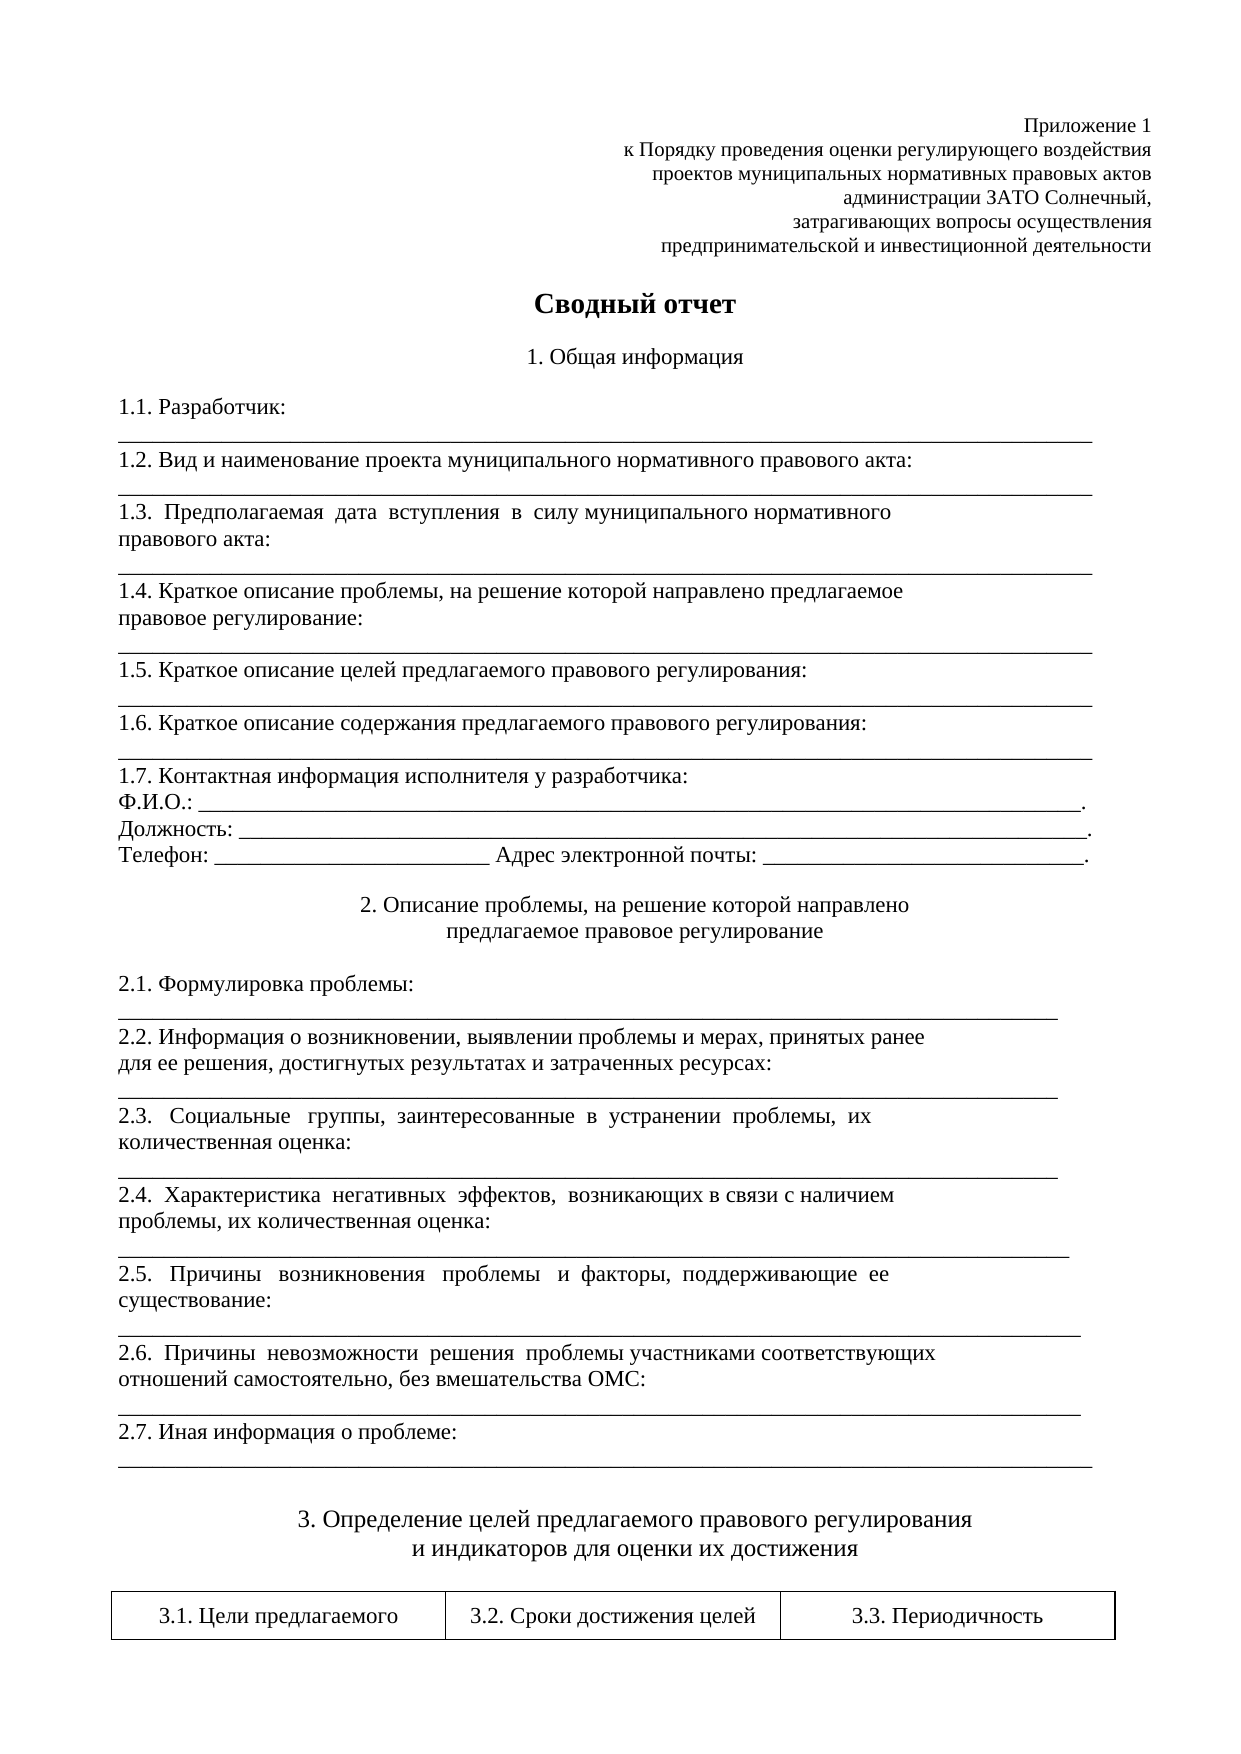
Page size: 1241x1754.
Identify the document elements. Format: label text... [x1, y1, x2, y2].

text количественная оценка: [118, 1128, 1152, 1154]
text проблемы, их количественная оценка: [118, 1207, 1152, 1234]
text 1.7. Контактная информация исполнителя у разработчика: [118, 762, 1152, 788]
text _____________________________________________________________________________________ [118, 551, 1152, 577]
text и индикаторов для оценки их достижения [118, 1533, 1152, 1562]
text Ф.И.О.: _____________________________________________________________________________. [118, 788, 1152, 815]
text администрации ЗАТО Солнечный, [118, 185, 1152, 209]
text правовое регулирование: [118, 604, 1152, 630]
text ____________________________________________________________________________________ [118, 1313, 1152, 1339]
text 1.3. Предполагаемая дата вступления в силу муниципального нормативного [118, 498, 1152, 525]
text 2.5. Причины возникновения проблемы и факторы, поддерживающие ее [118, 1260, 1152, 1286]
text _____________________________________________________________________________________ [118, 472, 1152, 498]
text 1.4. Краткое описание проблемы, на решение которой направлено предлагаемое [118, 577, 1152, 604]
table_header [446, 1592, 780, 1639]
text 1. Общая информация [118, 343, 1152, 369]
text _____________________________________________________________________________________ [118, 683, 1152, 709]
text Телефон: ________________________ Адрес электронной почты: ____________________________. [118, 841, 1152, 867]
text _____________________________________________________________________________________ [118, 630, 1152, 657]
text _____________________________________________________________________________________ [118, 736, 1152, 762]
text Приложение 1 [118, 113, 1152, 137]
text _____________________________________________________________________________________ [118, 419, 1152, 446]
text 2.3. Социальные группы, заинтересованные в устранении проблемы, их [118, 1102, 1152, 1128]
text проектов муниципальных нормативных правовых актов [118, 161, 1152, 185]
text 2.4. Характеристика негативных эффектов, возникающих в связи с наличием [118, 1181, 1152, 1207]
text 1.1. Разработчик: [118, 393, 1152, 419]
text существование: [118, 1286, 1152, 1313]
text 2. Описание проблемы, на решение которой направлено [118, 891, 1152, 917]
text к Порядку проведения оценки регулирующего воздействия [118, 137, 1152, 161]
text __________________________________________________________________________________ [118, 1076, 1152, 1102]
text 1.2. Вид и наименование проекта муниципального нормативного правового акта: [118, 446, 1152, 472]
text 2.1. Формулировка проблемы: [118, 970, 1152, 996]
text 1.5. Краткое описание целей предлагаемого правового регулирования: [118, 657, 1152, 683]
text ___________________________________________________________________________________ [118, 1234, 1152, 1260]
text __________________________________________________________________________________ [118, 996, 1152, 1023]
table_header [112, 1592, 445, 1639]
text 2.6. Причины невозможности решения проблемы участниками соответствующих [118, 1339, 1152, 1365]
text 2.2. Информация о возникновении, выявлении проблемы и мерах, принятых ранее [118, 1023, 1152, 1049]
text правового акта: [118, 525, 1152, 551]
text __________________________________________________________________________________ [118, 1154, 1152, 1181]
text Сводный отчет [118, 286, 1152, 319]
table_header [781, 1592, 1114, 1639]
text отношений самостоятельно, без вмешательства ОМС: [118, 1365, 1152, 1392]
text Должность: __________________________________________________________________________. [118, 815, 1152, 841]
text предпринимательской и инвестиционной деятельности [118, 233, 1152, 257]
text 1.6. Краткое описание содержания предлагаемого правового регулирования: [118, 709, 1152, 736]
text для ее решения, достигнутых результатах и затраченных ресурсах: [118, 1049, 1152, 1076]
text предлагаемое правовое регулирование [118, 917, 1152, 944]
text затрагивающих вопросы осуществления [118, 209, 1152, 233]
text ____________________________________________________________________________________ [118, 1392, 1152, 1418]
text 3. Определение целей предлагаемого правового регулирования [118, 1504, 1152, 1533]
text _____________________________________________________________________________________ [118, 1444, 1152, 1471]
text 2.7. Иная информация о проблеме: [118, 1418, 1152, 1444]
